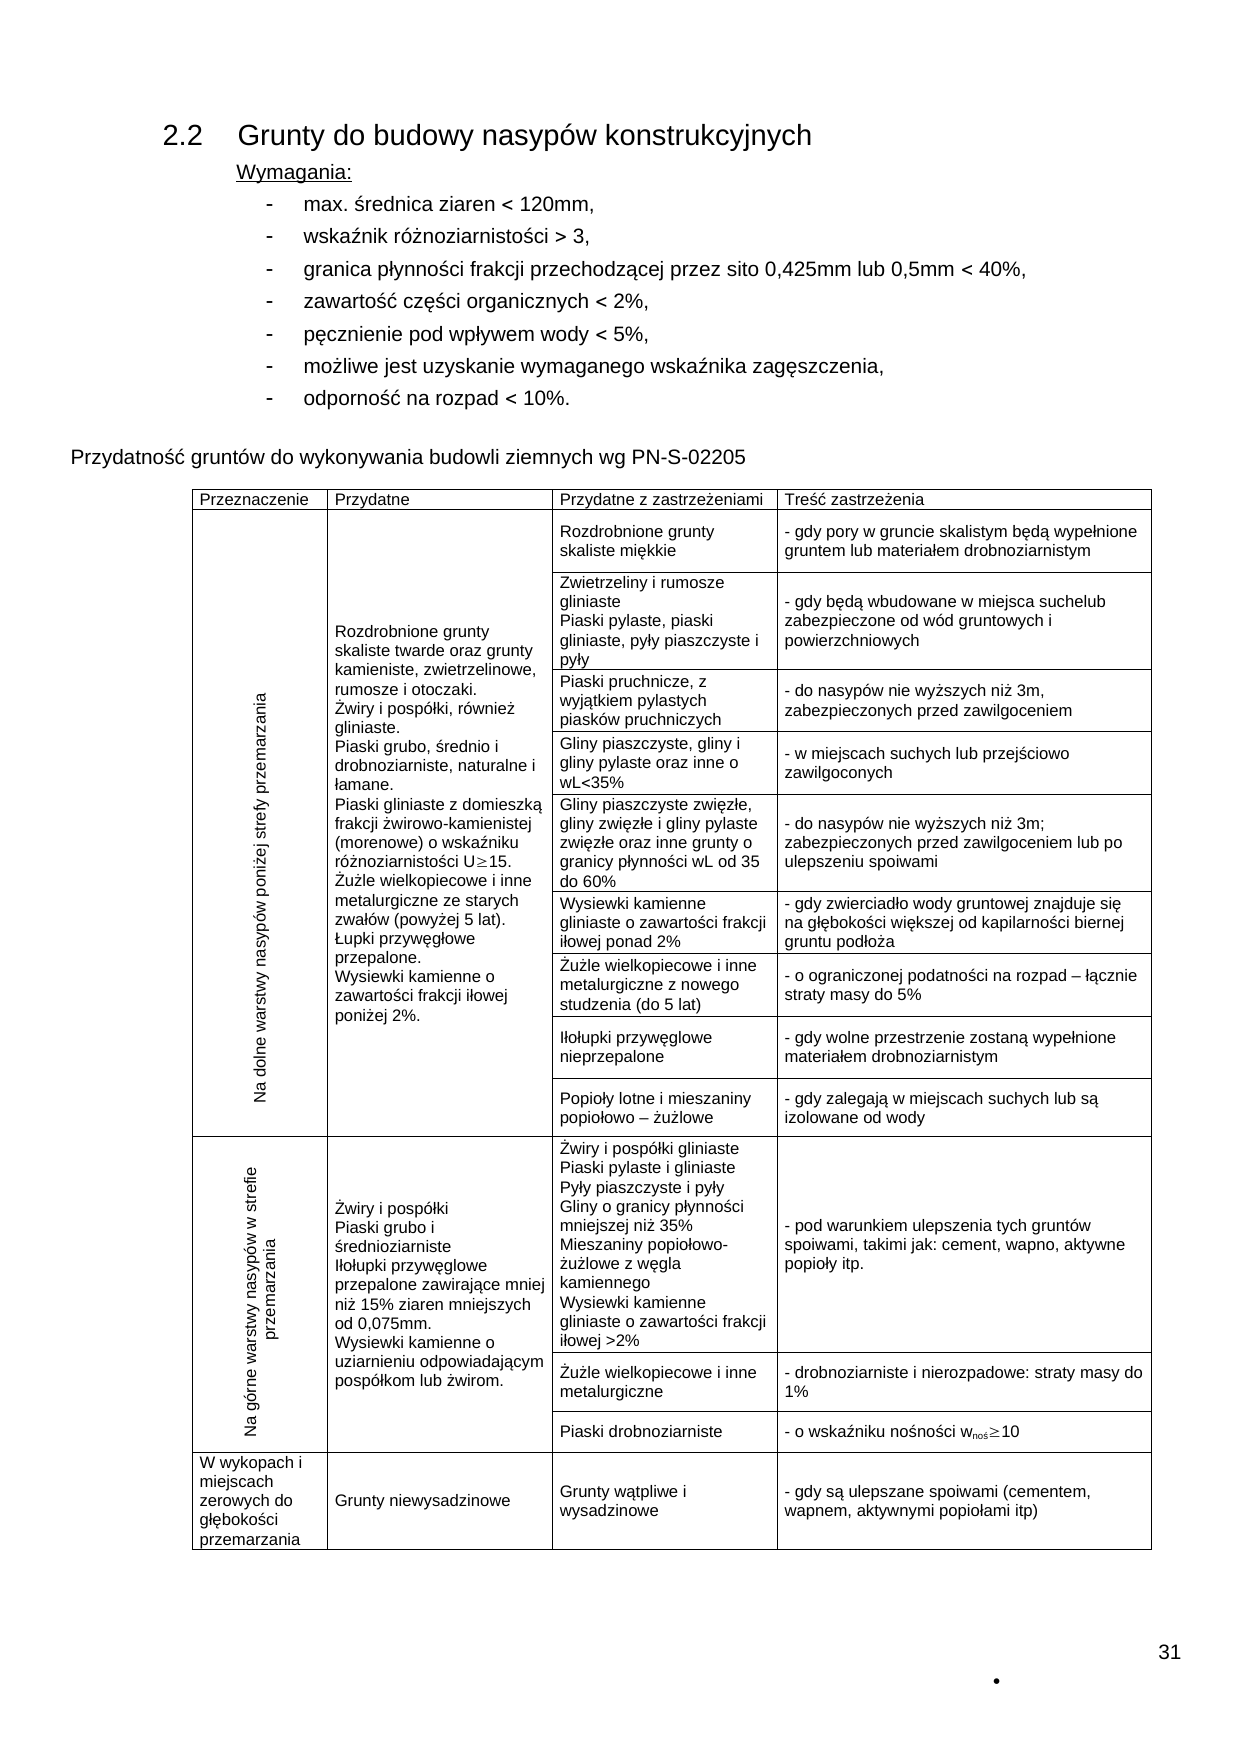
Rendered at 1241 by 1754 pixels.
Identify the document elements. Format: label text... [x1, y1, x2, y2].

table_cell Rozdrobnione grunty skaliste miękkie [553, 510, 777, 572]
table_cell Wysiewki kamienne gliniaste o zawartości frakcji iłowej ponad 2% [553, 892, 777, 953]
table_cell - drobnoziarniste i nierozpadowe: straty masy do 1% [778, 1353, 1151, 1411]
table_header Treść zastrzeżenia [778, 490, 1151, 509]
table_header Przeznaczenie [193, 490, 327, 509]
table_cell - o ograniczonej podatności na rozpad – łącznie straty masy do 5% [778, 954, 1151, 1016]
table_cell - w miejscach suchych lub przejściowo zawilgoconych [778, 732, 1151, 794]
text Przydatność gruntów do wykonywania budowli ziemnych wg PN-S-02205 [70, 445, 1152, 469]
table_cell Grunty niewysadzinowe [328, 1453, 552, 1548]
text Wymagania: [236, 159, 1181, 183]
text zawartość części organicznych 2%, [266, 289, 1181, 313]
table_cell - gdy zalegają w miejscach suchych lub są izolowane od wody [778, 1079, 1151, 1136]
table_cell Gliny piaszczyste, gliny i gliny pylaste oraz inne o wL35% [553, 732, 777, 794]
table_cell - gdy są ulepszane spoiwami (cementem, wapnem, aktywnymi popiołami itp) [778, 1453, 1151, 1548]
table_cell Żwiry i pospółki gliniaste Piaski pylaste i gliniaste Pyły piaszczyste i pyły Gliny o granicy płynności mniejszej niż 35% Mieszaniny popiołowo-żużlowe z węgla kamiennego Wysiewki kamienne gliniaste o zawartości frakcji iłowej >2% [553, 1137, 777, 1352]
table_cell Na górne warstwy nasypów w strefie przemarzania [193, 1137, 327, 1452]
table_cell Popioły lotne i mieszaniny popiołowo – żużlowe [553, 1079, 777, 1136]
table_cell W wykopach i miejscach zerowych do głębokości przemarzania [193, 1453, 327, 1548]
table_cell Zwietrzeliny i rumosze gliniaste Piaski pylaste, piaski gliniaste, pyły piaszczyste i pyły [553, 573, 777, 669]
table_header Przydatne z zastrzeżeniami [553, 490, 777, 509]
table_cell - gdy będą wbudowane w miejsca suchelub zabezpieczone od wód gruntowych i powierzchniowych [778, 573, 1151, 669]
table_cell Iłołupki przywęglowe nieprzepalone [553, 1017, 777, 1078]
table_cell Piaski pruchnicze, z wyjątkiem pylastych piasków pruchniczych [553, 670, 777, 731]
text granica płynności frakcji przechodzącej przez sito 0,425mm lub 0,5mm 40%, [266, 257, 1181, 281]
table_header Przydatne [328, 490, 552, 509]
text pęcznienie pod wpływem wody 5%, [266, 321, 1181, 345]
table_cell - gdy pory w gruncie skalistym będą wypełnione gruntem lub materiałem drobnoziarnistym [778, 510, 1151, 572]
table_cell - gdy zwierciadło wody gruntowej znajduje się na głębokości większej od kapilarności biernej gruntu podłoża [778, 892, 1151, 953]
table_cell - gdy wolne przestrzenie zostaną wypełnione materiałem drobnoziarnistym [778, 1017, 1151, 1078]
text możliwe jest uzyskanie wymaganego wskaźnika zagęszczenia, [266, 354, 1181, 378]
table_cell Grunty wątpliwe i wysadzinowe [553, 1453, 777, 1548]
table_cell Na dolne warstwy nasypów poniżej strefy przemarzania [193, 510, 327, 1136]
table_cell Żużle wielkopiecowe i inne metalurgiczne z nowego studzenia (do 5 lat) [553, 954, 777, 1016]
table_cell - pod warunkiem ulepszenia tych gruntów spoiwami, takimi jak: cement, wapno, aktywne popioły itp. [778, 1137, 1151, 1352]
text max. średnica ziaren 120mm, [266, 192, 1181, 216]
table_cell Żużle wielkopiecowe i inne metalurgiczne [553, 1353, 777, 1411]
table_cell - o wskaźniku nośności wnoś10 [778, 1412, 1151, 1452]
table_cell Piaski drobnoziarniste [553, 1412, 777, 1452]
table_cell Żwiry i pospółki Piaski grubo i średnioziarniste Iłołupki przywęglowe przepalone zawirające mniej niż 15% ziaren mniejszych od 0,075mm. Wysiewki kamienne o uziarnieniu odpowiadającym pospółkom lub żwirom. [328, 1137, 552, 1452]
subtitle Grunty do budowy nasypów konstrukcyjnych [162, 118, 1152, 151]
text odporność na rozpad 10%. [266, 386, 1181, 410]
table_cell Gliny piaszczyste zwięzłe, gliny zwięzłe i gliny pylaste zwięzłe oraz inne grunty o granicy płynności wL od 35 do 60% [553, 795, 777, 891]
table_cell - do nasypów nie wyższych niż 3m; zabezpieczonych przed zawilgoceniem lub po ulepszeniu spoiwami [778, 795, 1151, 891]
table_cell Rozdrobnione grunty skaliste twarde oraz grunty kamieniste, zwietrzelinowe, rumosze i otoczaki. Żwiry i pospółki, również gliniaste. Piaski grubo, średnio i drobnoziarniste, naturalne i łamane. Piaski gliniaste z domieszką frakcji żwirowo-kamienistej (morenowe) o wskaźniku różnoziarnistości U15. Żużle wielkopiecowe i inne metalurgiczne ze starych zwałów (powyżej 5 lat). Łupki przywęgłowe przepalone. Wysiewki kamienne o zawartości frakcji iłowej poniżej 2%. [328, 510, 552, 1136]
text wskaźnik różnoziarnistości 3, [266, 224, 1181, 248]
table_cell - do nasypów nie wyższych niż 3m, zabezpieczonych przed zawilgoceniem [778, 670, 1151, 731]
